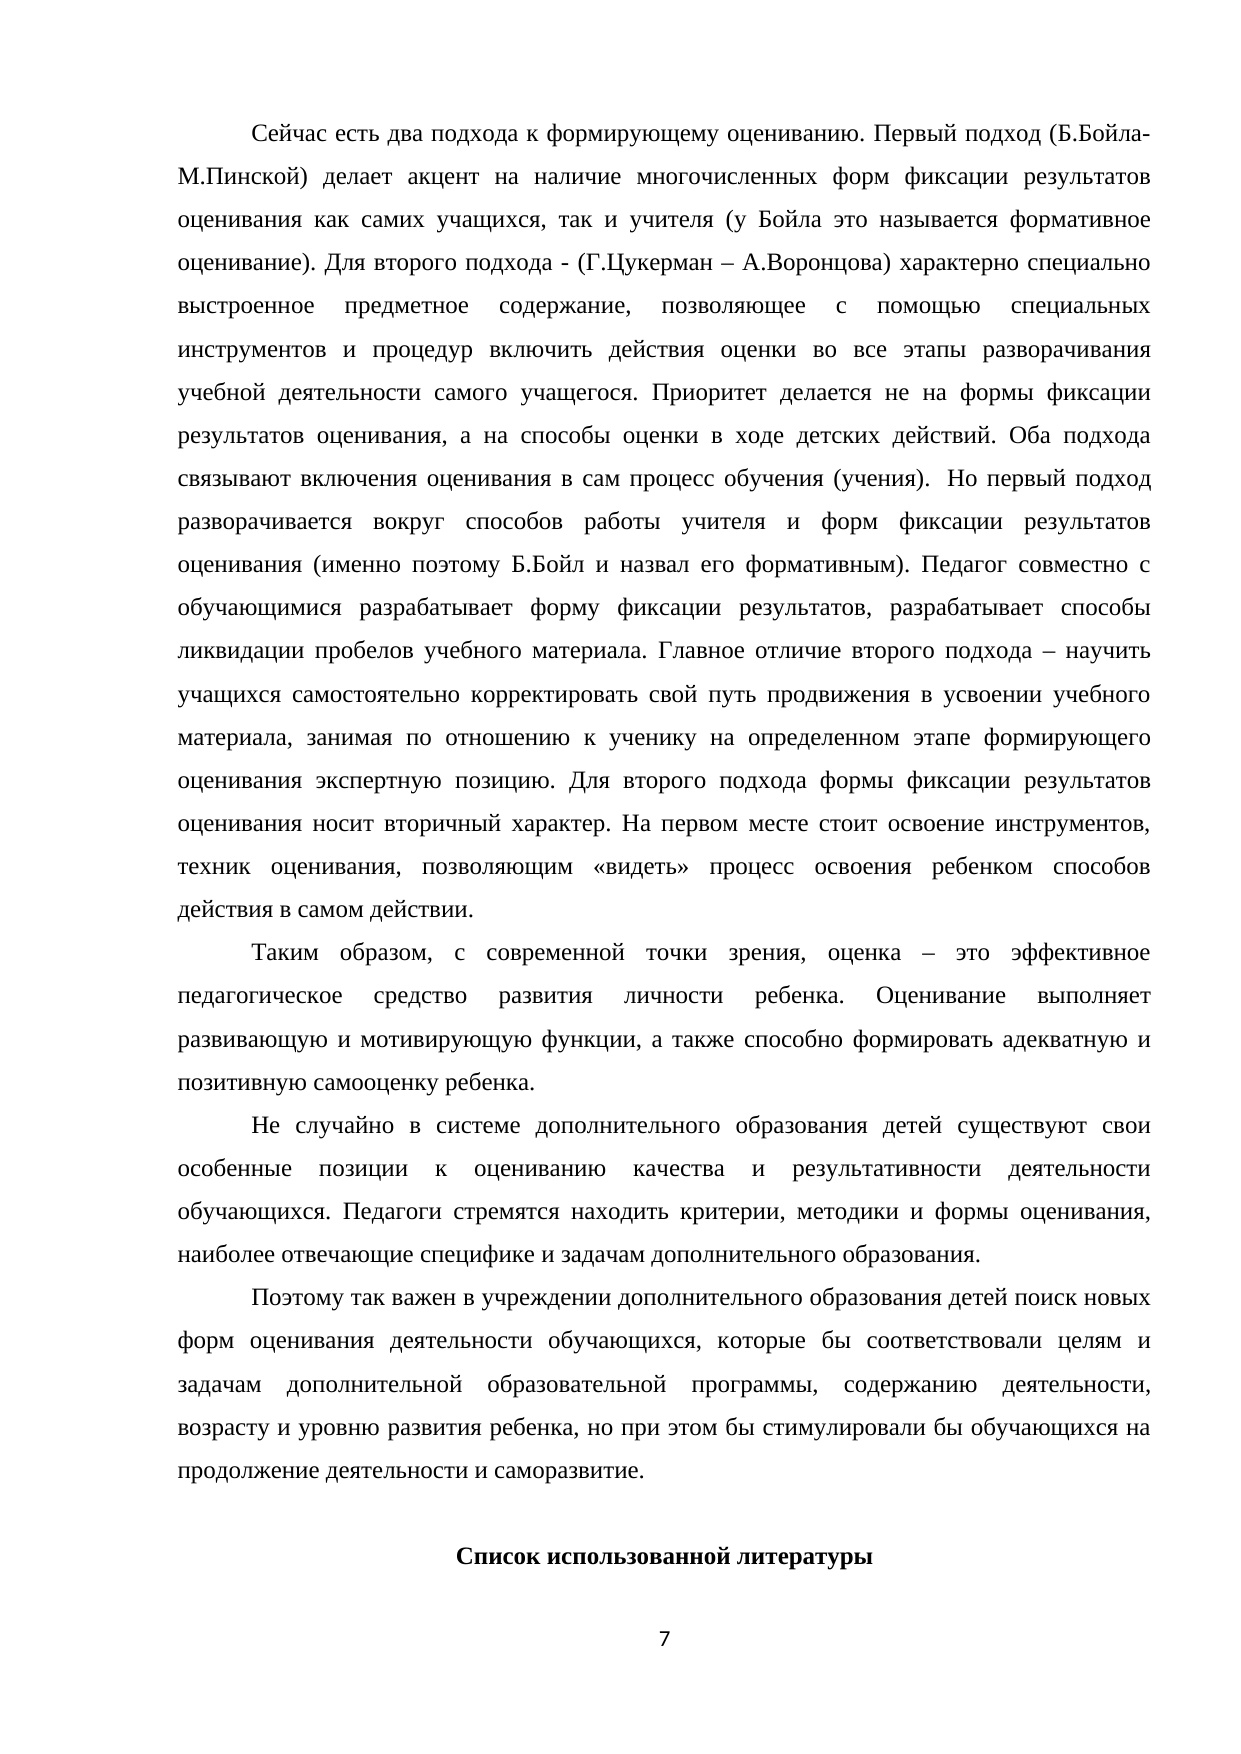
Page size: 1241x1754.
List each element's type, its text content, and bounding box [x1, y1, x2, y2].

text Поэтому так важен в учреждении дополнительного образования детей поиск новых форм оценивания деятельности обучающихся, которые бы соответствовали целям и задачам дополнительной образовательной программы, содержанию деятельности, возрасту и уровню развития ребенка, но при этом бы стимулировали бы обучающихся на продолжение деятельности и саморазвитие. [177, 1282, 1152, 1484]
text Сейчас есть два подхода к формирующему оцениванию. Первый подход (Б.Бойла-М.Пинской) делает акцент на наличие многочисленных форм фиксации результатов оценивания как самих учащихся, так и учителя (у Бойла это называется формативное оценивание). Для второго подхода - (Г.Цукерман – А.Воронцова) характерно специально выстроенное предметное содержание, позволяющее с помощью специальных инструментов и процедур включить действия оценки во все этапы разворачивания учебной деятельности самого учащегося. Приоритет делается не на формы фиксации результатов оценивания, а на способы оценки в ходе детских действий. Оба подхода связывают включения оценивания в сам процесс обучения (учения). Но первый подход разворачивается вокруг способов работы учителя и форм фиксации результатов оценивания (именно поэтому Б.Бойл и назвал его формативным). Педагог совместно с обучающимися разрабатывает форму фиксации результатов, разрабатывает способы ликвидации пробелов учебного материала. Главное отличие второго подхода – научить учащихся самостоятельно корректировать свой путь продвижения в усвоении учебного материала, занимая по отношению к ученику на определенном этапе формирующего оценивания экспертную позицию. Для второго подхода формы фиксации результатов оценивания носит вторичный характер. На первом месте стоит освоение инструментов, техник оценивания, позволяющим «видеть» процесс освоения ребенком способов действия в самом действии. [177, 118, 1152, 923]
text Не случайно в системе дополнительного образования детей существуют свои особенные позиции к оцениванию качества и результативности деятельности обучающихся. Педагоги стремятся находить критерии, методики и формы оценивания, наиболее отвечающие специфике и задачам дополнительного образования. [177, 1110, 1152, 1268]
text Таким образом, с современной точки зрения, оценка – это эффективное педагогическое средство развития личности ребенка. Оценивание выполняет развивающую и мотивирующую функции, а также способно формировать адекватную и позитивную самооценку ребенка. [177, 937, 1152, 1096]
text Список использованной литературы [177, 1541, 1152, 1570]
